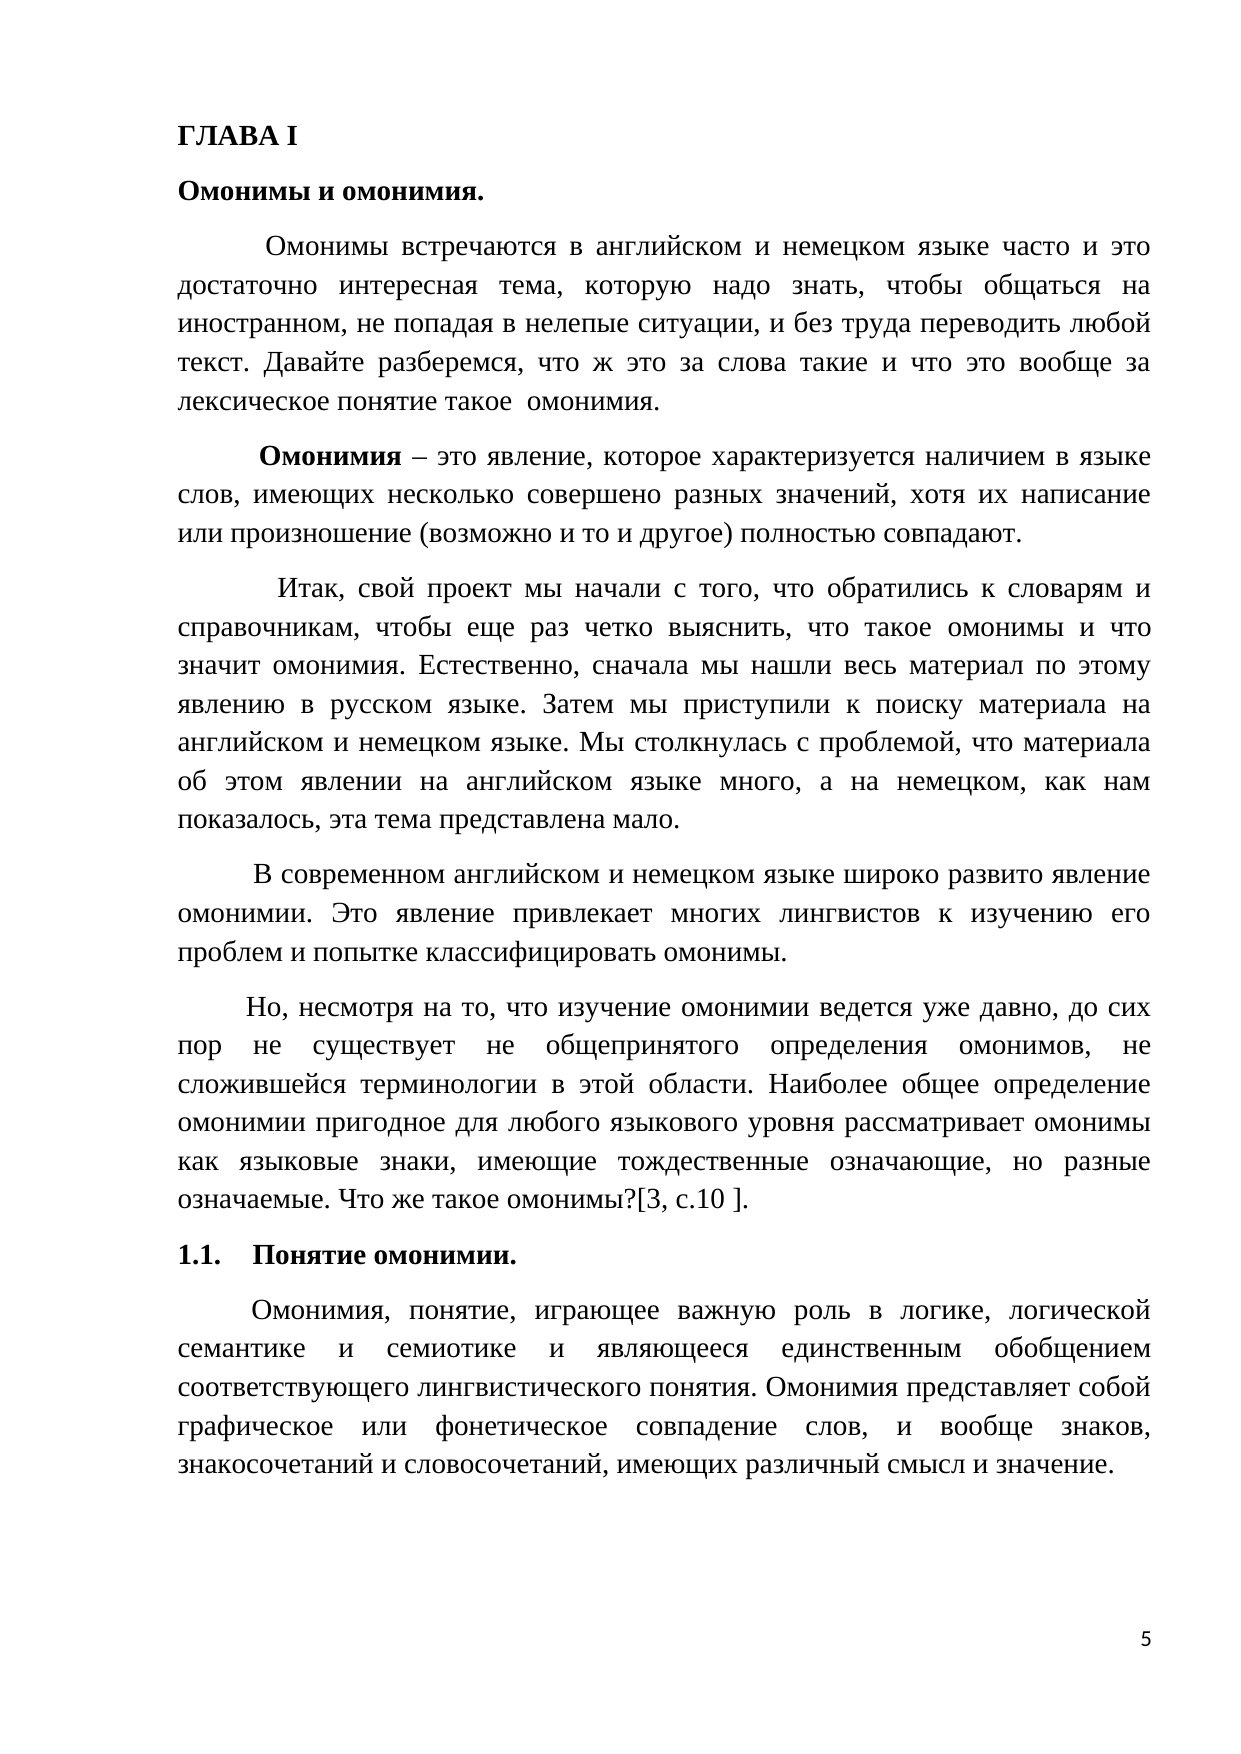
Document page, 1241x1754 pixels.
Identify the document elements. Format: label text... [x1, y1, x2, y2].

text В современном английском и немецком языке широко развито явление омонимии. Это явление привлекает многих лингвистов к изучению его проблем и попытке классифицировать омонимы. [177, 857, 1152, 967]
text Омонимы встречаются в английском и немецком языке часто и это достаточно интересная тема, которую надо знать, чтобы общаться на иностранном, не попадая в нелепые ситуации, и без труда переводить любой текст. Давайте разберемся, что ж это за слова такие и что это вообще за лексическое понятие такое омонимия. [177, 228, 1152, 416]
text Но, несмотря на то, что изучение омонимии ведется уже давно, до сих пор не существует не общепринятого определения омонимов, не сложившейся терминологии в этой области. Наиболее общее определение омонимии пригодное для любого языкового уровня рассматривает омонимы как языковые знаки, имеющие тождественные означающие, но разные означаемые. Что же такое омонимы?[3, c.10 ]. [177, 989, 1152, 1215]
list Понятие омонимии. [177, 1237, 1152, 1270]
text ГЛАВА I [177, 118, 1152, 152]
text Омонимия, понятие, играющее важную роль в логике, логической семантике и семиотике и являющееся единственным обобщением соответствующего лингвистического понятия. Омонимия представляет собой графическое или фонетическое совпадение слов, и вообще знаков, знакосочетаний и словосочетаний, имеющих различный смысл и значение. [177, 1292, 1152, 1480]
text Итак, свой проект мы начали с того, что обратились к словарям и справочникам, чтобы еще раз четко выяснить, что такое омонимы и что значит омонимия. Естественно, сначала мы нашли весь материал по этому явлению в русском языке. Затем мы приступили к поиску материала на английском и немецком языке. Мы столкнулась с проблемой, что материала об этом явлении на английском языке много, а на немецком, как нам показалось, эта тема представлена мало. [177, 570, 1152, 835]
text Омонимы и омонимия. [177, 173, 1152, 207]
text Омонимия – это явление, которое характеризуется наличием в языке слов, имеющих несколько совершено разных значений, хотя их написание или произношение (возможно и то и другое) полностью совпадают. [177, 438, 1152, 548]
